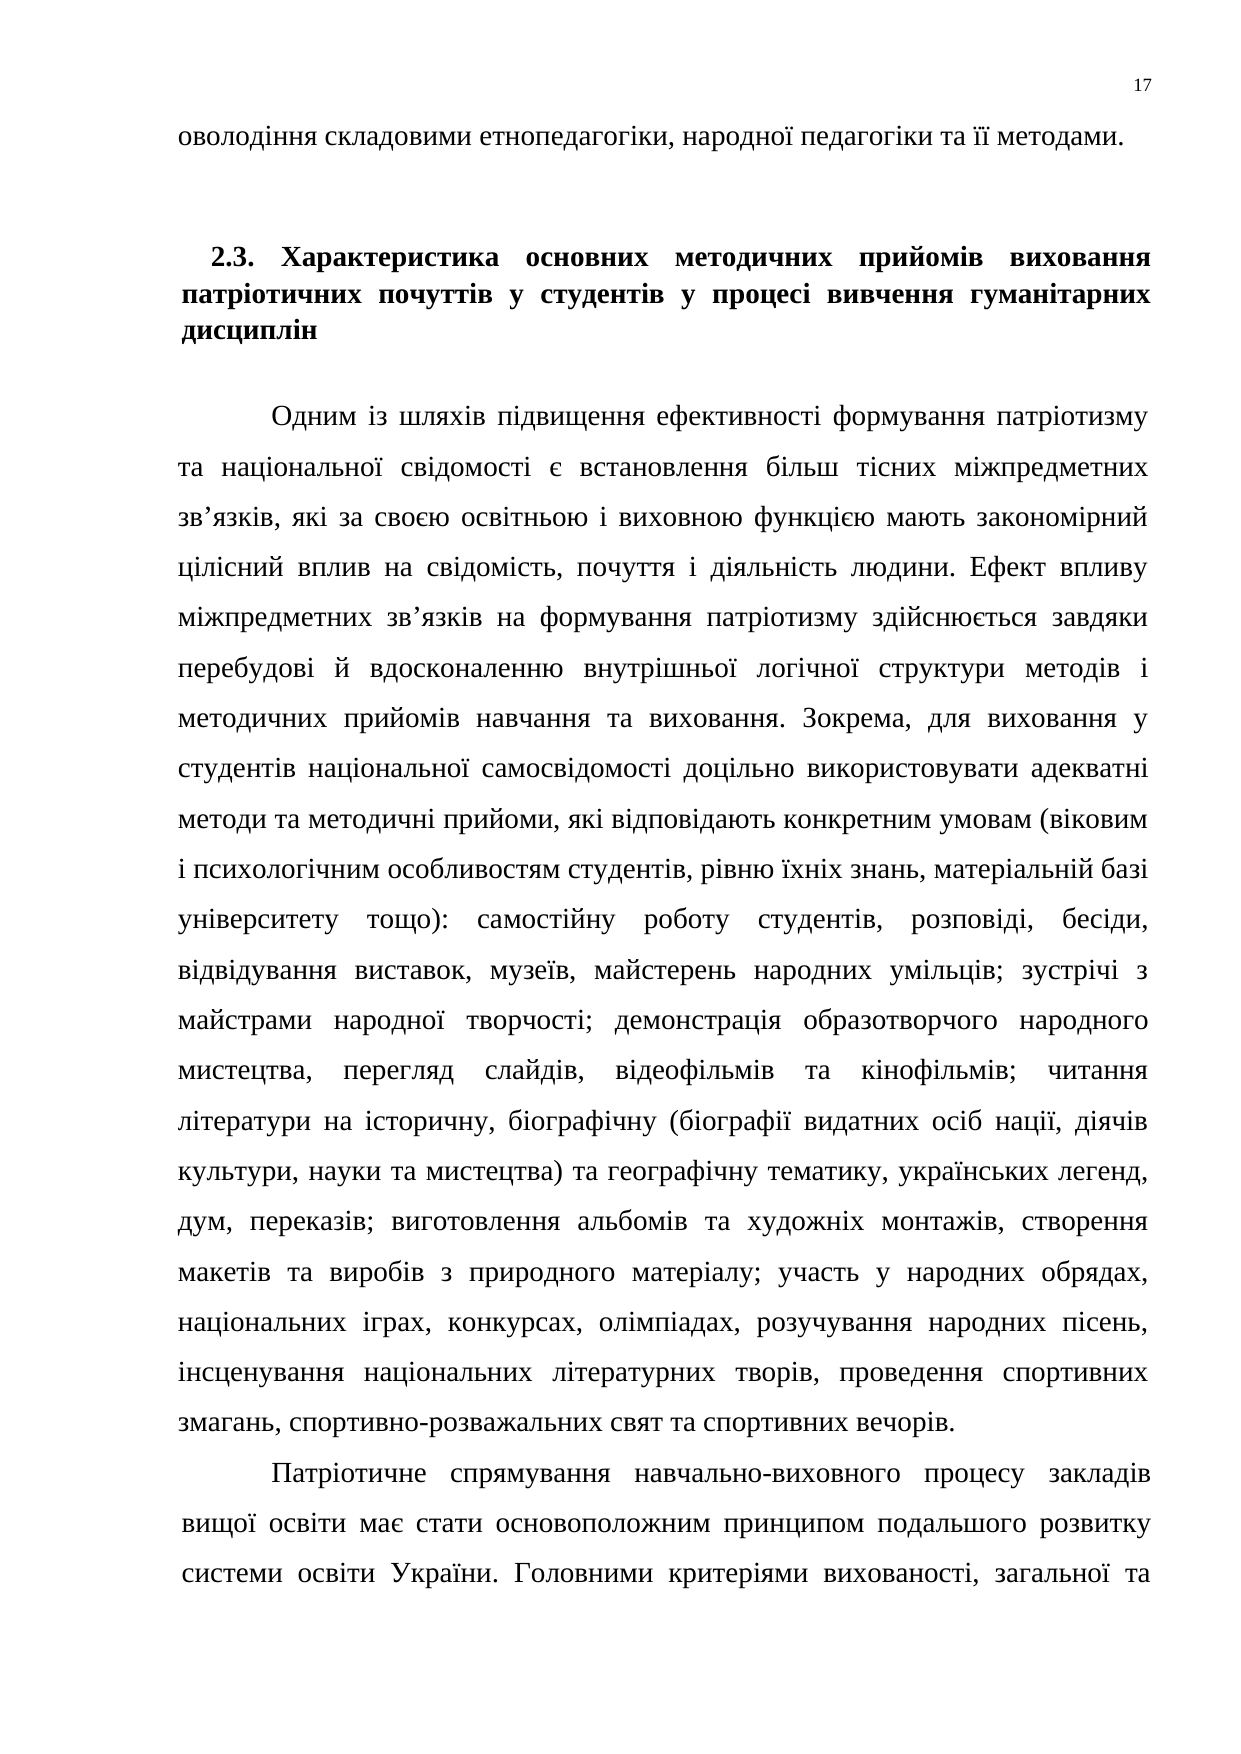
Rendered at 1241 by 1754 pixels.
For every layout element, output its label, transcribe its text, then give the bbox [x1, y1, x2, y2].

text Одним із шляхів підвищення ефективності формування патріотизму та національної свідомості є встановлення більш тісних міжпредметних зв’язків, які за своєю освітньою і виховною функцією мають закономірний цілісний вплив на свідомість, почуття і діяльність людини. Ефект впливу міжпредметних зв’язків на формування патріотизму здійснюється завдяки перебудові й вдосконаленню внутрішньої логічної структури методів і методичних прийомів навчання та виховання. Зокрема, для виховання у студентів національної самосвідомості доцільно використовувати адекватні методи та методичні прийоми, які відповідають конкретним умовам (віковим і психологічним особливостям студентів, рівню їхніх знань, матеріальній базі університету тощо): самостійну роботу студентів, розповіді, бесіди, відвідування виставок, музеїв, майстерень народних умільців; зустрічі з майстрами народної творчості; демонстрація образотворчого народного мистецтва, перегляд слайдів, відеофільмів та кінофільмів; читання літератури на історичну, біографічну (біографії видатних осіб нації, діячів культури, науки та мистецтва) та географічну тематику, українських легенд, дум, переказів; виготовлення альбомів та художніх монтажів, створення макетів та виробів з природного матеріалу; участь у народних обрядах, національних іграх, конкурсах, олімпіадах, розучування народних пісень, інсценування національних літературних творів, проведення спортивних змагань, спортивно-розважальних свят та спортивних вечорів. [178, 398, 1149, 1438]
subtitle 2.3. Характеристика основних методичних прийомів виховання патріотичних почуттів у студентів у процесі вивчення гуманітарних дисциплін [181, 239, 1152, 345]
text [178, 118, 1149, 152]
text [181, 1455, 1152, 1589]
